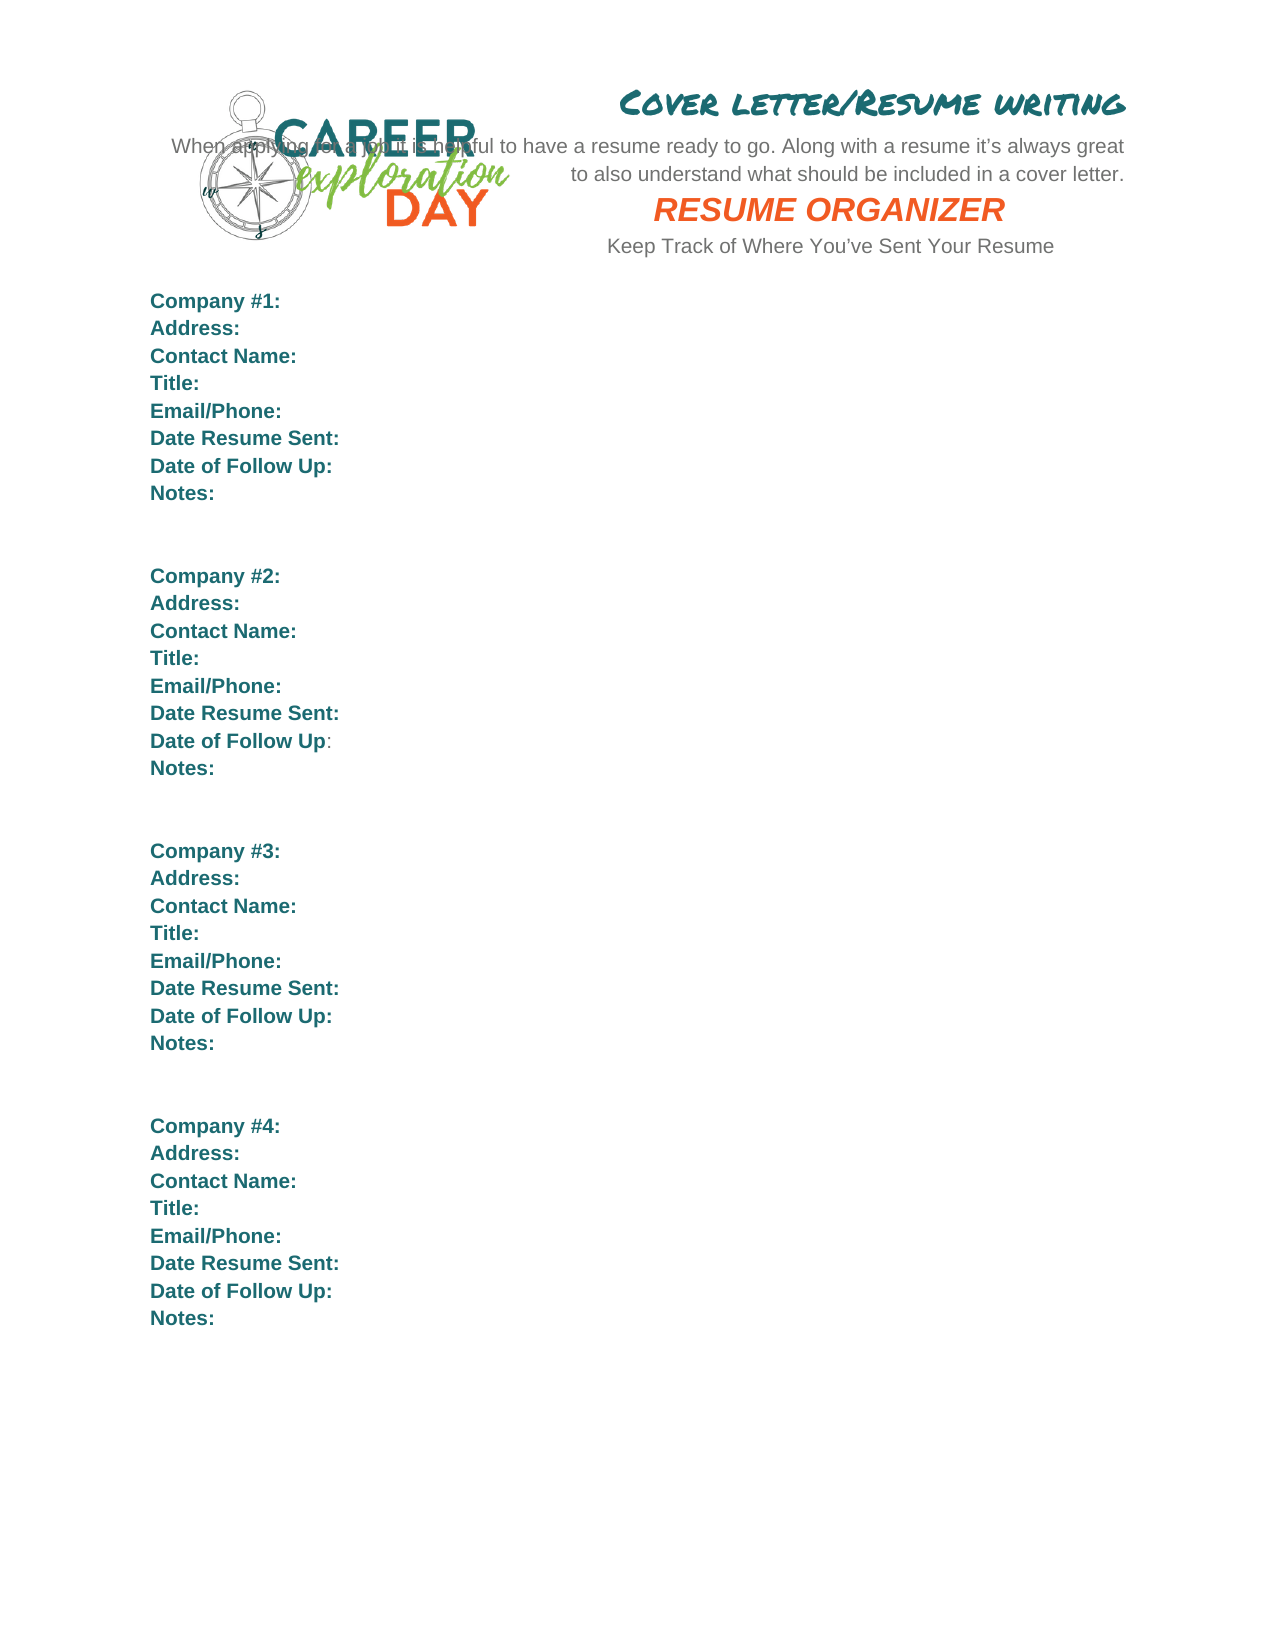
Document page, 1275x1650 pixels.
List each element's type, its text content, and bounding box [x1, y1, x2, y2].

text Company #3: [150, 839, 1125, 863]
text Date of Follow Up: [150, 729, 1125, 753]
text Date of Follow Up: [150, 1279, 1125, 1303]
text Notes: [150, 1306, 1125, 1330]
text RESUME ORGANIZER [150, 189, 1125, 228]
text Notes: [150, 481, 1125, 505]
text Contact Name: [150, 1169, 1125, 1193]
picture [189, 76, 518, 189]
text Title: [150, 1196, 1125, 1220]
text Date Resume Sent: [150, 976, 1125, 1000]
picture [189, 228, 518, 234]
text Title: [150, 921, 1125, 945]
text Contact Name: [150, 344, 1125, 368]
text Address: [150, 1141, 1125, 1165]
text Notes: [150, 1031, 1125, 1055]
text Company #1: [150, 289, 1125, 313]
text Email/Phone: [150, 949, 1125, 973]
text Date Resume Sent: [150, 426, 1125, 450]
text Address: [150, 316, 1125, 340]
text Address: [150, 866, 1125, 890]
text Keep Track of Where You’ve Sent Your Resume [150, 234, 1125, 258]
text Notes: [150, 756, 1125, 780]
text Contact Name: [150, 619, 1125, 643]
text Address: [150, 591, 1125, 615]
text Company #4: [150, 1114, 1125, 1138]
text Title: [150, 646, 1125, 670]
text Email/Phone: [150, 399, 1125, 423]
text Date Resume Sent: [150, 701, 1125, 725]
text Date of Follow Up: [150, 1004, 1125, 1028]
text Title: [150, 371, 1125, 395]
text Date Resume Sent: [150, 1251, 1125, 1275]
text Email/Phone: [150, 674, 1125, 698]
text Company #2: [150, 564, 1125, 588]
text Email/Phone: [150, 1224, 1125, 1248]
text Date of Follow Up: [150, 454, 1125, 478]
text Contact Name: [150, 894, 1125, 918]
